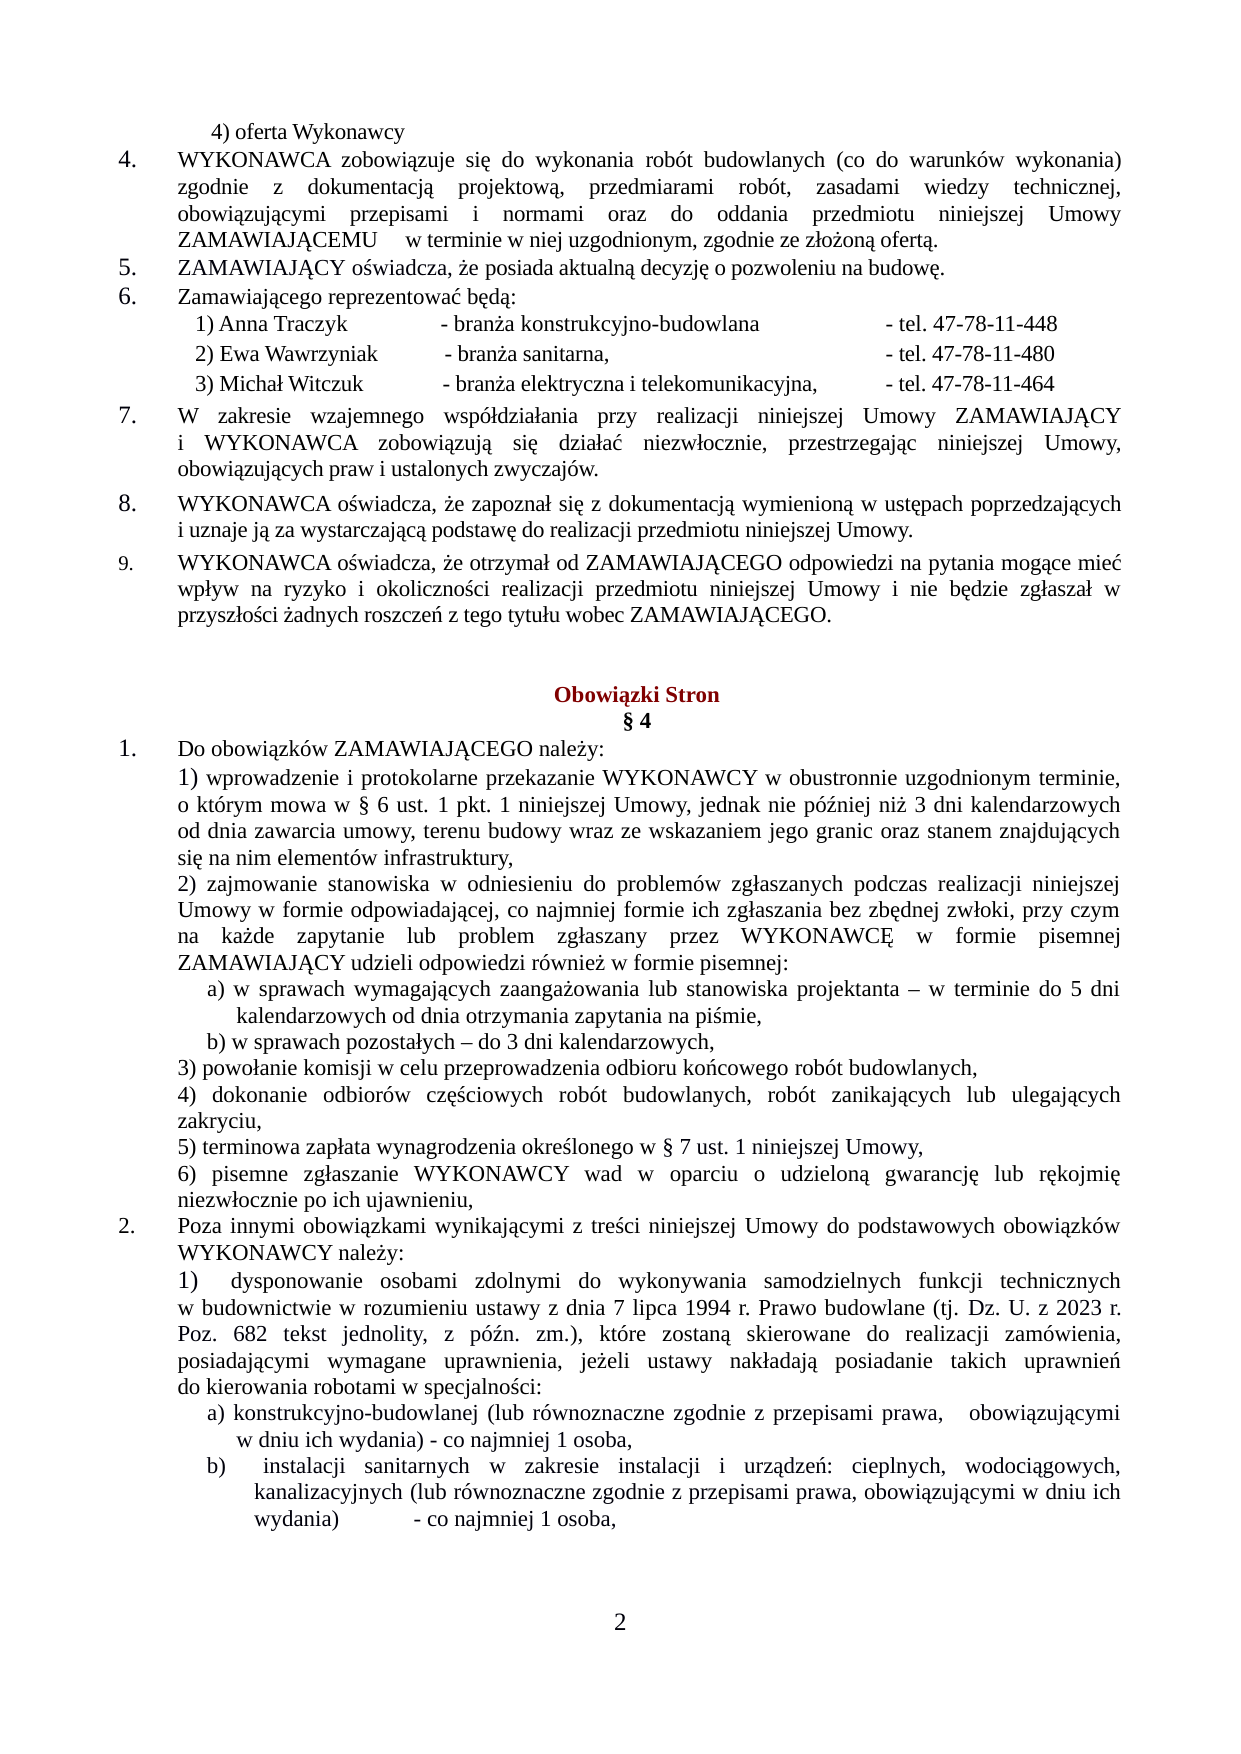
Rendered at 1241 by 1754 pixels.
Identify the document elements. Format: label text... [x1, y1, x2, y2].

text Obowiązki Stron [151, 681, 1122, 707]
text 3) Michał Witczuk - branża elektryczna i telekomunikacyjna, - tel. 47-78-11-464 [195, 370, 1122, 397]
text § 4 [151, 707, 1122, 733]
list dysponowanie osobami zdolnymi do wykonywania samodzielnych funkcji technicznych w budownictwie w rozumieniu ustawy z dnia 7 lipca 1994 r. Prawo budowlane (tj. Dz. U. z 2023 r. Poz. 682 tekst jednolity, z późn. zm.), które zostaną skierowane do realizacji zamówienia, posiadającymi wymagane uprawnienia, jeżeli ustawy nakładają posiadanie takich uprawnień do kierowania robotami w specjalności: [177, 1265, 1122, 1399]
list zajmowanie stanowiska w odniesieniu do problemów zgłaszanych podczas realizacji niniejszej Umowy w formie odpowiadającej, co najmniej formie ich zgłaszania bez zbędnej zwłoki, przy czym na każde zapytanie lub problem zgłaszany przez WYKONAWCĘ w formie pisemnej ZAMAWIAJĄCY udzieli odpowiedzi również w formie pisemnej: [177, 870, 1122, 975]
list Do obowiązków ZAMAWIAJĄCEGO należy: [118, 733, 1122, 762]
text a) w sprawach wymagających zaangażowania lub stanowiska projektanta – w terminie do 5 dni kalendarzowych od dnia otrzymania zapytania na piśmie, [207, 975, 1122, 1028]
text 1) Anna Traczyk - branża konstrukcyjno-budowlana - tel. 47-78-11-448 [195, 310, 1122, 336]
list WYKONAWCA oświadcza, że zapoznał się z dokumentacją wymienioną w ustępach poprzedzających i uznaje ją za wystarczającą podstawę do realizacji przedmiotu niniejszej Umowy. [118, 488, 1122, 543]
text 3) powołanie komisji w celu przeprowadzenia odbioru końcowego robót budowlanych, [177, 1054, 1122, 1081]
text b) instalacji sanitarnych w zakresie instalacji i urządzeń: cieplnych, wodociągowych, kanalizacyjnych (lub równoznaczne zgodnie z przepisami prawa, obowiązującymi w dniu ich wydania) - co najmniej 1 osoba, [207, 1452, 1122, 1531]
list WYKONAWCA zobowiązuje się do wykonania robót budowlanych (co do warunków wykonania) zgodnie z dokumentacją projektową, przedmiarami robót, zasadami wiedzy technicznej, obowiązującymi przepisami i normami oraz do oddania przedmiotu niniejszej Umowy ZAMAWIAJĄCEMU w terminie w niej uzgodnionym, zgodnie ze złożoną ofertą. [118, 144, 1122, 252]
list WYKONAWCA oświadcza, że otrzymał od ZAMAWIAJĄCEGO odpowiedzi na pytania mogące mieć wpływ na ryzyko i okoliczności realizacji przedmiotu niniejszej Umowy i nie będzie zgłaszał w przyszłości żadnych roszczeń z tego tytułu wobec ZAMAWIAJĄCEGO. [118, 549, 1122, 628]
text a) konstrukcyjno-budowlanej (lub równoznaczne zgodnie z przepisami prawa, obowiązującymi w dniu ich wydania) - co najmniej 1 osoba, [207, 1399, 1122, 1452]
list Zamawiającego reprezentować będą: [118, 281, 1122, 310]
list W zakresie wzajemnego współdziałania przy realizacji niniejszej Umowy ZAMAWIAJĄCY i WYKONAWCA zobowiązują się działać niezwłocznie, przestrzegając niniejszej Umowy, obowiązujących praw i ustalonych zwyczajów. [118, 400, 1122, 482]
text 2. Poza innymi obowiązkami wynikającymi z treści niniejszej Umowy do podstawowych obowiązków WYKONAWCY należy: [118, 1212, 1122, 1265]
text 4) dokonanie odbiorów częściowych robót budowlanych, robót zanikających lub ulegających zakryciu, [177, 1081, 1122, 1133]
list 4) oferta Wykonawcy [211, 118, 1122, 144]
list ZAMAWIAJĄCY oświadcza, że posiada aktualną decyzję o pozwoleniu na budowę. [118, 252, 1122, 281]
text 5) terminowa zapłata wynagrodzenia określonego w § 7 ust. 1 niniejszej Umowy, [177, 1133, 1122, 1160]
text 6) pisemne zgłaszanie WYKONAWCY wad w oparciu o udzieloną gwarancję lub rękojmię niezwłocznie po ich ujawnieniu, [177, 1160, 1122, 1212]
text 2) Ewa Wawrzyniak - branża sanitarna, - tel. 47-78-11-480 [195, 340, 1122, 366]
list wprowadzenie i protokolarne przekazanie WYKONAWCY w obustronnie uzgodnionym terminie, o którym mowa w § 6 ust. 1 pkt. 1 niniejszej Umowy, jednak nie później niż 3 dni kalendarzowych od dnia zawarcia umowy, terenu budowy wraz ze wskazaniem jego granic oraz stanem znajdujących się na nim elementów infrastruktury, [177, 762, 1122, 870]
text b) w sprawach pozostałych – do 3 dni kalendarzowych, [207, 1028, 1122, 1054]
